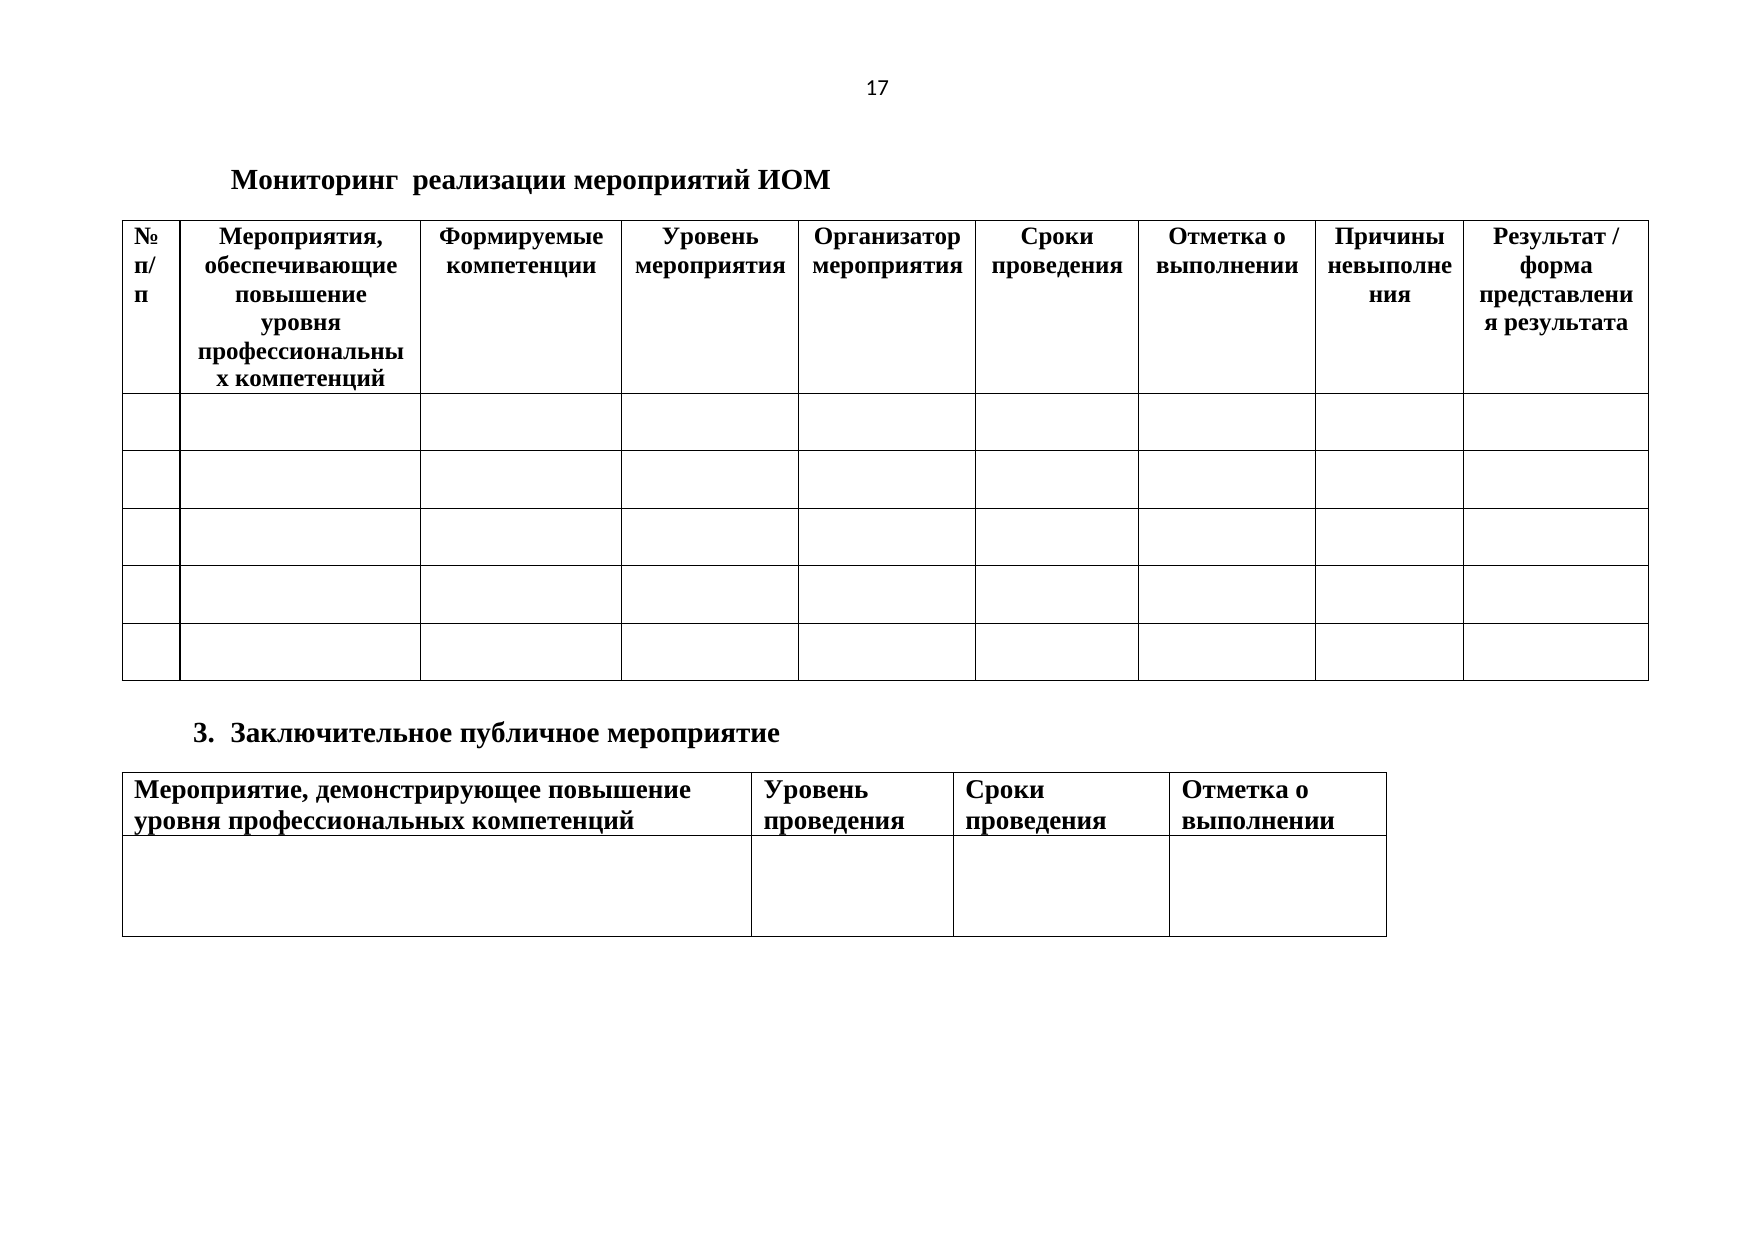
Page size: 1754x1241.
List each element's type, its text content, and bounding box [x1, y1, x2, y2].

table_cell [1139, 509, 1315, 565]
table_header Уровень мероприятия [622, 221, 798, 393]
table_cell [1316, 624, 1463, 680]
table_cell [976, 509, 1138, 565]
table_cell [123, 624, 179, 680]
table_cell [976, 624, 1138, 680]
table_cell [123, 451, 179, 508]
table_cell [954, 836, 1169, 936]
table_cell [1464, 451, 1648, 508]
table_cell [1170, 836, 1386, 936]
table_cell [799, 451, 975, 508]
table_cell [799, 566, 975, 623]
table_cell [123, 836, 751, 936]
table_header Отметка о выполнении [1170, 773, 1386, 835]
table_header Сроки проведения [954, 773, 1169, 835]
table_cell [1139, 394, 1315, 450]
table_cell [421, 566, 621, 623]
subtitle Мониторинг реализации мероприятий ИОМ [231, 162, 1708, 196]
table_cell [1464, 509, 1648, 565]
table_cell [1139, 624, 1315, 680]
table_header Результат / форма представлени я результата [1464, 221, 1648, 393]
table_cell [421, 509, 621, 565]
table_cell [1139, 566, 1315, 623]
table_cell [976, 451, 1138, 508]
table_cell [181, 624, 420, 680]
table_header № п/ п [123, 221, 179, 393]
table_cell [622, 451, 798, 508]
table_header Формируемые компетенции [421, 221, 621, 393]
table_cell [421, 624, 621, 680]
table_cell [123, 509, 179, 565]
table_header Причины невыполне ния [1316, 221, 1463, 393]
table_cell [181, 394, 420, 450]
table_cell [799, 509, 975, 565]
table_header Организатор мероприятия [799, 221, 975, 393]
table_cell [976, 566, 1138, 623]
table_header Отметка о выполнении [1139, 221, 1315, 393]
table_header Сроки проведения [976, 221, 1138, 393]
table_cell [1316, 451, 1463, 508]
table_cell [1316, 394, 1463, 450]
table_cell [752, 836, 953, 936]
table_cell [181, 451, 420, 508]
list Заключительное публичное мероприятие [193, 715, 1708, 748]
table_cell [421, 394, 621, 450]
table_cell [181, 509, 420, 565]
table_cell [1316, 566, 1463, 623]
table_cell [1464, 394, 1648, 450]
text 17 [567, 73, 1187, 101]
table_cell [181, 566, 420, 623]
table_cell [622, 509, 798, 565]
table_cell [1464, 624, 1648, 680]
table_cell [1139, 451, 1315, 508]
table_cell [622, 624, 798, 680]
table_cell [799, 624, 975, 680]
table_cell [622, 394, 798, 450]
table_cell [123, 566, 179, 623]
table_header Мероприятия, обеспечивающие повышение уровня профессиональны х компетенций [181, 221, 420, 393]
table_cell [1316, 509, 1463, 565]
table_cell [976, 394, 1138, 450]
table_cell [799, 394, 975, 450]
table_header Уровень проведения [752, 773, 953, 835]
table_header Мероприятие, демонстрирующее повышение уровня профессиональных компетенций [123, 773, 751, 835]
table_cell [622, 566, 798, 623]
table_cell [123, 394, 179, 450]
table_cell [1464, 566, 1648, 623]
table_cell [421, 451, 621, 508]
